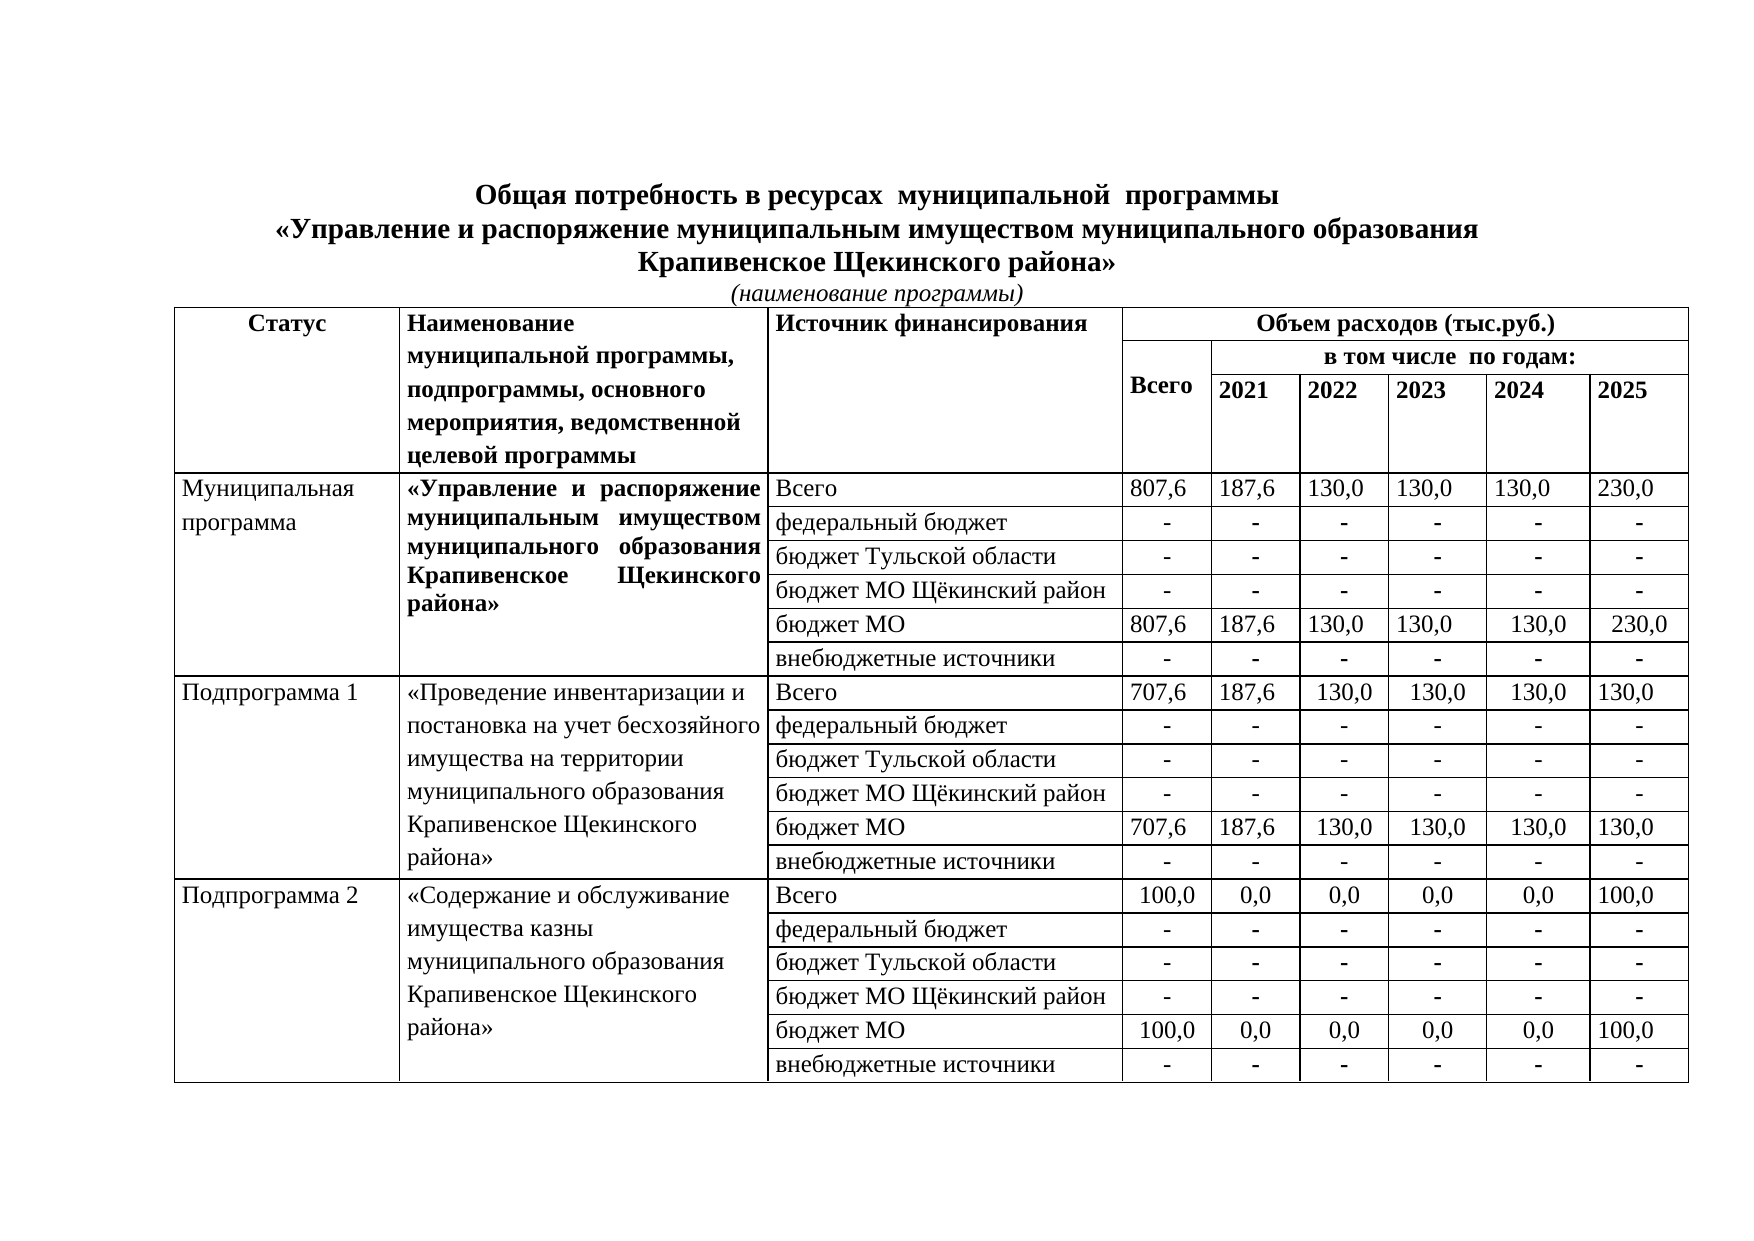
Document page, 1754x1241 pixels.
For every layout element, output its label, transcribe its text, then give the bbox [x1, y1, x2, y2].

table_cell - [1487, 541, 1589, 573]
table_cell - [1123, 745, 1211, 777]
table_cell 187,6 [1212, 474, 1299, 506]
table_cell Подпрограмма 2 [175, 880, 399, 1081]
table_cell - [1301, 778, 1388, 811]
table_cell - [1301, 507, 1388, 540]
table_cell - [1212, 745, 1299, 777]
table_cell - [1212, 778, 1299, 811]
table_cell федеральный бюджет [769, 507, 1122, 540]
table_cell - [1487, 575, 1589, 607]
table_cell 187,6 [1212, 609, 1299, 641]
table_cell - [1212, 846, 1299, 878]
table_cell - [1389, 507, 1486, 540]
table_cell 130,0 [1301, 474, 1388, 506]
table_cell бюджет Тульской области [769, 745, 1122, 777]
table_header Объем расходов (тыс.руб.) [1123, 308, 1688, 340]
table_cell - [1591, 914, 1688, 946]
table_cell - [1591, 541, 1688, 573]
table_cell 2022 [1301, 375, 1388, 472]
table_cell - [1123, 778, 1211, 811]
table_cell - [1212, 948, 1299, 980]
table_cell - [1301, 575, 1388, 607]
table_cell бюджет МО Щёкинский район [769, 575, 1122, 607]
table_cell 130,0 [1487, 474, 1589, 506]
table_cell - [1591, 981, 1688, 1014]
table_cell 100,0 [1591, 880, 1688, 912]
table_cell - [1123, 846, 1211, 878]
table_cell Всего [1123, 341, 1211, 472]
table_cell - [1487, 778, 1589, 811]
table_cell 2025 [1591, 375, 1688, 472]
table_cell - [1487, 846, 1589, 878]
table_cell - [1123, 948, 1211, 980]
table_cell - [1123, 575, 1211, 607]
table_cell - [1123, 1049, 1211, 1081]
table_cell - [1301, 948, 1388, 980]
table_cell - [1487, 914, 1589, 946]
table_cell бюджет МО Щёкинский район [769, 981, 1122, 1014]
table_cell - [1487, 711, 1589, 743]
table_cell Всего [769, 880, 1122, 912]
table_cell 0,0 [1212, 1015, 1299, 1047]
table_cell - [1389, 948, 1486, 980]
table_cell - [1212, 914, 1299, 946]
table_cell - [1123, 981, 1211, 1014]
table_cell - [1591, 643, 1688, 675]
table_cell - [1301, 846, 1388, 878]
table_cell 130,0 [1389, 812, 1486, 844]
table_cell - [1487, 507, 1589, 540]
table_cell 130,0 [1389, 609, 1486, 641]
table_cell 130,0 [1389, 677, 1486, 709]
table_cell - [1591, 846, 1688, 878]
table_cell - [1212, 1049, 1299, 1081]
table_cell 130,0 [1487, 609, 1589, 641]
table_cell - [1389, 711, 1486, 743]
table_cell - [1389, 846, 1486, 878]
table_cell 0,0 [1487, 880, 1589, 912]
table_cell - [1123, 541, 1211, 573]
table_cell 707,6 [1123, 812, 1211, 844]
table_cell 187,6 [1212, 677, 1299, 709]
table_cell 130,0 [1301, 609, 1388, 641]
table_cell - [1591, 575, 1688, 607]
table_cell Подпрограмма 1 [175, 677, 399, 878]
table_cell 0,0 [1301, 880, 1388, 912]
table_cell 130,0 [1591, 677, 1688, 709]
table_cell - [1591, 711, 1688, 743]
table_cell - [1487, 643, 1589, 675]
table_cell 2023 [1389, 375, 1486, 472]
table_cell 0,0 [1389, 1015, 1486, 1047]
table_cell - [1212, 575, 1299, 607]
table_cell федеральный бюджет [769, 914, 1122, 946]
table_cell «Содержание и обслуживание имущества казны муниципального образования Крапивенское Щекинского района» [400, 880, 767, 1081]
table_cell - [1212, 711, 1299, 743]
table_cell - [1487, 745, 1589, 777]
table_cell 187,6 [1212, 812, 1299, 844]
table_cell 807,6 [1123, 609, 1211, 641]
table_cell в том числе по годам: [1212, 341, 1688, 374]
table_cell «Проведение инвентаризации и постановка на учет бесхозяйного имущества на территории муниципального образования Крапивенское Щекинского района» [400, 677, 767, 878]
table_cell бюджет Тульской области [769, 541, 1122, 573]
table_header Статус [175, 308, 399, 472]
table_cell 0,0 [1389, 880, 1486, 912]
table_header Источник финансирования [769, 308, 1122, 472]
table_cell - [1123, 711, 1211, 743]
table_cell - [1301, 541, 1388, 573]
table_cell 707,6 [1123, 677, 1211, 709]
table_cell бюджет МО [769, 1015, 1122, 1047]
table_cell Муниципальная программа [175, 474, 399, 675]
table_cell - [1212, 643, 1299, 675]
table_cell - [1487, 1049, 1589, 1081]
table_cell 100,0 [1123, 880, 1211, 912]
table_cell «Управление и распоряжение муниципальным имуществом муниципального образования Крапивенское Щекинского района» [400, 474, 767, 675]
table_cell - [1301, 1049, 1388, 1081]
table_cell 130,0 [1389, 474, 1486, 506]
table_cell 130,0 [1301, 677, 1388, 709]
table_cell - [1389, 643, 1486, 675]
table_cell внебюджетные источники [769, 1049, 1122, 1081]
table_cell 100,0 [1123, 1015, 1211, 1047]
table_cell 230,0 [1591, 474, 1688, 506]
table_cell - [1389, 745, 1486, 777]
table_cell 130,0 [1487, 812, 1589, 844]
table_cell 2024 [1487, 375, 1589, 472]
table_cell - [1487, 981, 1589, 1014]
table_cell - [1301, 745, 1388, 777]
table_cell - [1591, 778, 1688, 811]
table_cell - [1591, 948, 1688, 980]
text Крапивенское Щекинского района» [118, 244, 1636, 278]
table_cell - [1487, 948, 1589, 980]
table_cell бюджет МО [769, 812, 1122, 844]
table_cell 807,6 [1123, 474, 1211, 506]
table_cell - [1212, 507, 1299, 540]
table_cell внебюджетные источники [769, 643, 1122, 675]
table_cell 0,0 [1212, 880, 1299, 912]
table_cell бюджет МО [769, 609, 1122, 641]
table_cell - [1301, 643, 1388, 675]
table_cell 0,0 [1301, 1015, 1388, 1047]
table_cell 130,0 [1301, 812, 1388, 844]
table_cell - [1301, 981, 1388, 1014]
table_cell - [1123, 914, 1211, 946]
table_cell 130,0 [1591, 812, 1688, 844]
table_cell Всего [769, 677, 1122, 709]
table_cell - [1389, 575, 1486, 607]
table_cell бюджет Тульской области [769, 948, 1122, 980]
text (наименование программы) [118, 278, 1636, 307]
table_cell 130,0 [1487, 677, 1589, 709]
text Общая потребность в ресурсах муниципальной программы [118, 177, 1636, 211]
table_cell - [1389, 778, 1486, 811]
table_cell - [1389, 1049, 1486, 1081]
table_cell бюджет МО Щёкинский район [769, 778, 1122, 811]
table_cell - [1389, 541, 1486, 573]
table_cell - [1591, 507, 1688, 540]
table_cell - [1389, 914, 1486, 946]
table_cell федеральный бюджет [769, 711, 1122, 743]
table_cell - [1123, 643, 1211, 675]
table_cell 0,0 [1487, 1015, 1589, 1047]
table_cell - [1301, 914, 1388, 946]
table_cell - [1212, 541, 1299, 573]
table_header Наименование муниципальной программы, подпрограммы, основного мероприятия, ведомственной целевой программы [400, 308, 767, 472]
table_cell - [1212, 981, 1299, 1014]
table_cell Всего [769, 474, 1122, 506]
table_cell - [1591, 745, 1688, 777]
text «Управление и распоряжение муниципальным имуществом муниципального образования [118, 211, 1636, 244]
table_cell - [1591, 1049, 1688, 1081]
table_cell - [1301, 711, 1388, 743]
table_cell - [1389, 981, 1486, 1014]
table_cell 230,0 [1591, 609, 1688, 641]
table_cell внебюджетные источники [769, 846, 1122, 878]
table_cell 2021 [1212, 375, 1299, 472]
table_cell - [1123, 507, 1211, 540]
table_cell 100,0 [1591, 1015, 1688, 1047]
